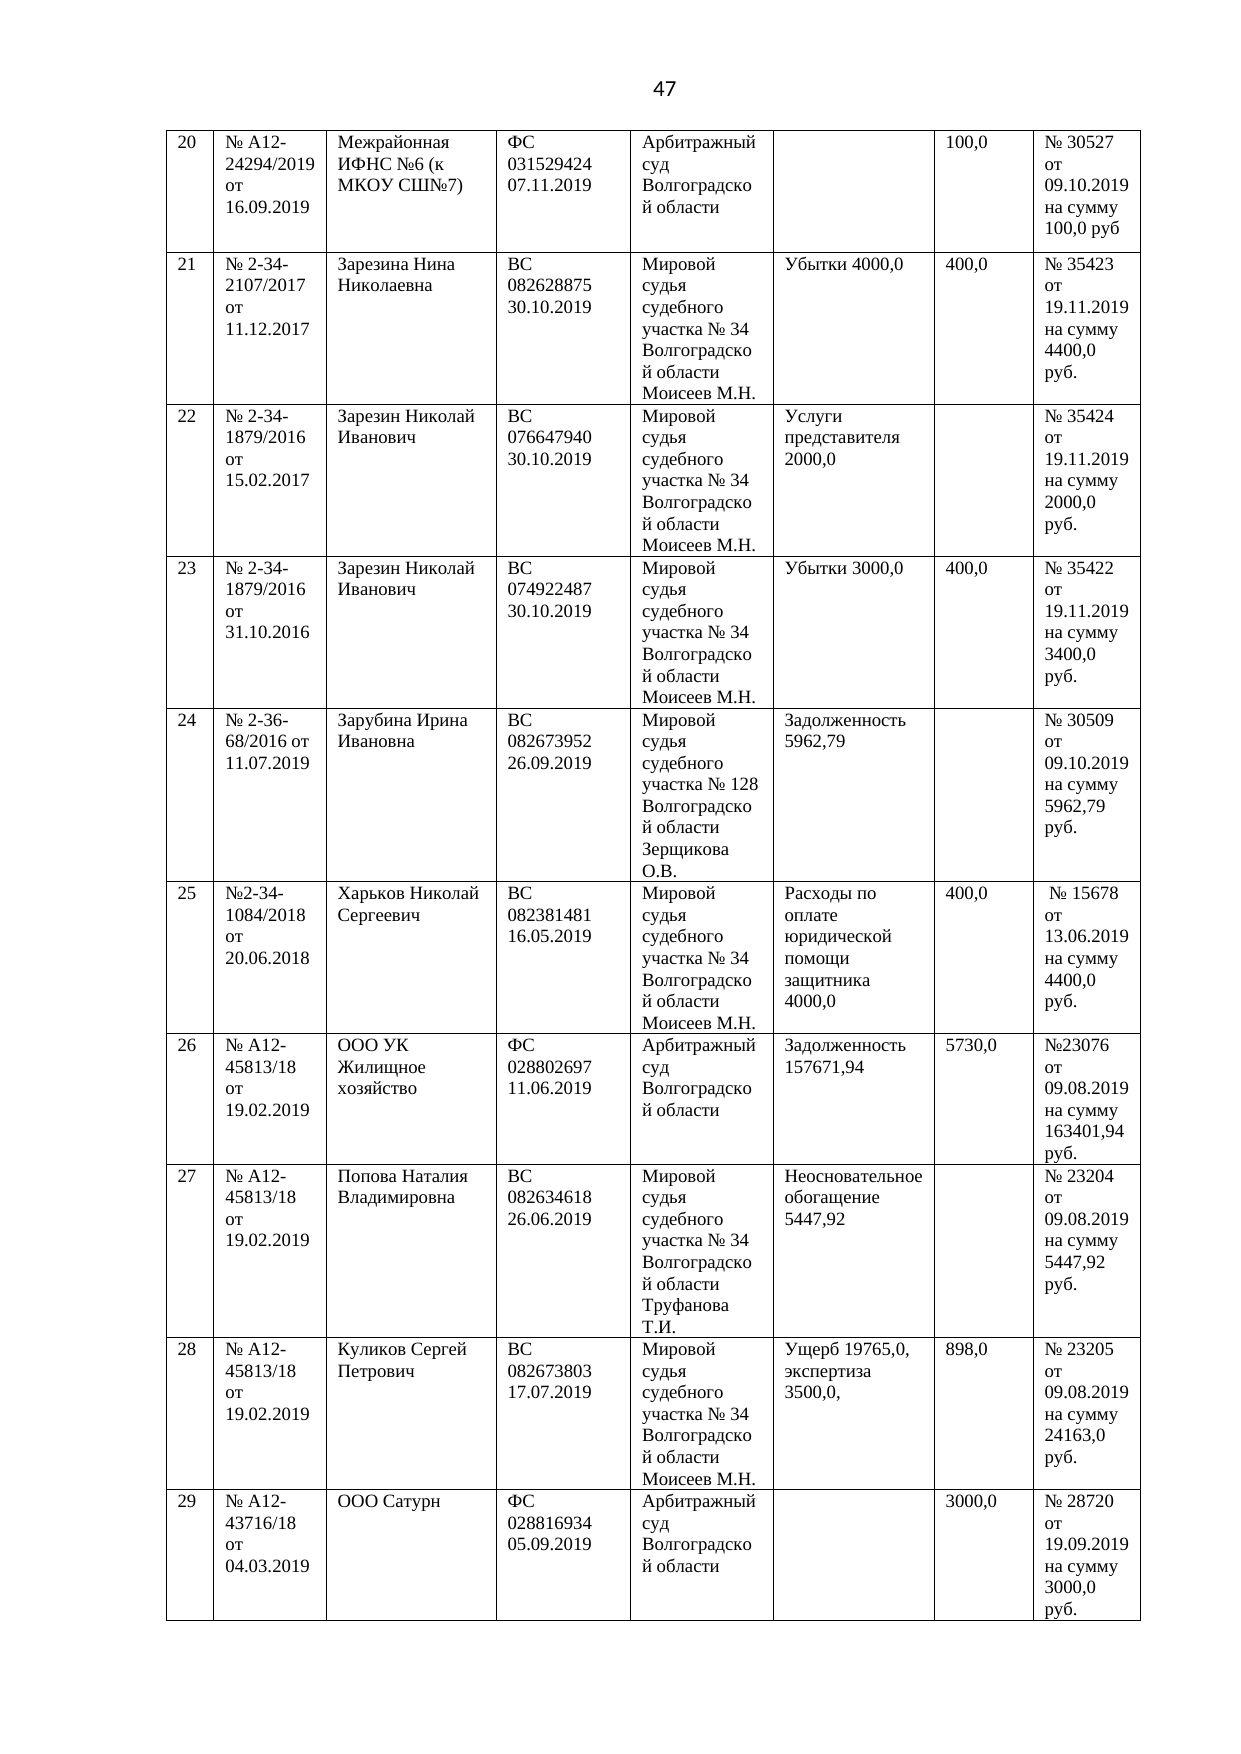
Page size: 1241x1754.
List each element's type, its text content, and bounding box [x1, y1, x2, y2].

table_cell № 2-36-68/2016 от 11.07.2019 [214, 709, 326, 881]
table_cell № 30527 от 09.10.2019 на сумму 100,0 руб [1034, 131, 1140, 252]
table_cell Попова Наталия Владимировна [327, 1165, 496, 1337]
table_cell [774, 1490, 934, 1619]
table_cell № 23205 от 09.08.2019 на сумму 24163,0 руб. [1034, 1338, 1140, 1489]
table_cell 20 [167, 131, 213, 252]
table_cell ФС 031529424 07.11.2019 [497, 131, 630, 252]
table_cell Харьков Николай Сергеевич [327, 882, 496, 1033]
table_cell Мировой судья судебного участка № 34 Волгоградской области Труфанова Т.И. [631, 1165, 773, 1337]
table_cell № 28720 от 19.09.2019 на сумму 3000,0 руб. [1034, 1490, 1140, 1619]
table_cell № А12-45813/18 от 19.02.2019 [214, 1338, 326, 1489]
table_cell № 23204 от 09.08.2019 на сумму 5447,92 руб. [1034, 1165, 1140, 1337]
table_cell №23076 от 09.08.2019 на сумму 163401,94 руб. [1034, 1034, 1140, 1163]
table_cell Зарубина Ирина Ивановна [327, 709, 496, 881]
table_cell ООО УК Жилищное хозяйство [327, 1034, 496, 1163]
table_cell Услуги представителя 2000,0 [774, 405, 934, 556]
table_cell 28 [167, 1338, 213, 1489]
table_cell Задолженность 5962,79 [774, 709, 934, 881]
table_cell ВС 082381481 16.05.2019 [497, 882, 630, 1033]
table_cell ФС 028816934 05.09.2019 [497, 1490, 630, 1619]
table_cell ФС 028802697 11.06.2019 [497, 1034, 630, 1163]
table_cell № А12-45813/18 от 19.02.2019 [214, 1165, 326, 1337]
table_cell [935, 1165, 1033, 1337]
table_cell № 2-34-1879/2016 от 31.10.2016 [214, 557, 326, 708]
table_cell 400,0 [935, 882, 1033, 1033]
table_cell ВС 074922487 30.10.2019 [497, 557, 630, 708]
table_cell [631, 1338, 773, 1489]
table_cell 25 [167, 882, 213, 1033]
table_cell Задолженность 157671,94 [774, 1034, 934, 1163]
table_cell Мировой судья судебного участка № 34 Волгоградской области Моисеев М.Н. [631, 557, 773, 708]
table_cell № 2-34-1879/2016 от 15.02.2017 [214, 405, 326, 556]
table_cell 27 [167, 1165, 213, 1337]
table_cell 898,0 [935, 1338, 1033, 1489]
table_cell Убытки 3000,0 [774, 557, 934, 708]
table_cell 3000,0 [935, 1490, 1033, 1619]
table_cell 100,0 [935, 131, 1033, 252]
table_cell Мировой судья судебного участка № 128 Волгоградской области Зерщикова О.В. [631, 709, 773, 881]
table_cell Зарезина Нина Николаевна [327, 253, 496, 404]
table_cell Неосновательное обогащение 5447,92 [774, 1165, 934, 1337]
table_cell 23 [167, 557, 213, 708]
table_cell 21 [167, 253, 213, 404]
table_cell Куликов Сергей Петрович [327, 1338, 496, 1489]
table_cell Межрайонная ИФНС №6 (к МКОУ СШ№7) [327, 131, 496, 252]
table_cell ВС 082628875 30.10.2019 [497, 253, 630, 404]
table_cell № 15678 от 13.06.2019 на сумму 4400,0 руб. [1034, 882, 1140, 1033]
table_cell № 30509 от 09.10.2019 на сумму 5962,79 руб. [1034, 709, 1140, 881]
table_cell Зарезин Николай Иванович [327, 405, 496, 556]
table_cell 24 [167, 709, 213, 881]
table_cell [774, 131, 934, 252]
table_cell Арбитражный суд Волгоградской области [631, 1490, 773, 1619]
table_cell ООО Сатурн [327, 1490, 496, 1619]
table_cell Арбитражный суд Волгоградской области [631, 1034, 773, 1163]
table_cell Зарезин Николай Иванович [327, 557, 496, 708]
table_cell Мировой судья судебного участка № 34 Волгоградской области Моисеев М.Н. [631, 882, 773, 1033]
table_cell 5730,0 [935, 1034, 1033, 1163]
table_cell № А12-45813/18 от 19.02.2019 [214, 1034, 326, 1163]
table_cell ВС 082673952 26.09.2019 [497, 709, 630, 881]
table_cell 26 [167, 1034, 213, 1163]
table_cell № 35423 от 19.11.2019 на сумму 4400,0 руб. [1034, 253, 1140, 404]
table_cell [935, 709, 1033, 881]
table_cell № 2-34-2107/2017 от 11.12.2017 [214, 253, 326, 404]
table_cell Ущерб 19765,0, экспертиза 3500,0, [774, 1338, 934, 1489]
table_cell ВС 076647940 30.10.2019 [497, 405, 630, 556]
table_cell ВС 082634618 26.06.2019 [497, 1165, 630, 1337]
table_cell 29 [167, 1490, 213, 1619]
table_cell № А12-24294/2019 от 16.09.2019 [214, 131, 326, 252]
table_cell 22 [167, 405, 213, 556]
table_cell Расходы по оплате юридической помощи защитника 4000,0 [774, 882, 934, 1033]
table_cell № 35424 от 19.11.2019 на сумму 2000,0 руб. [1034, 405, 1140, 556]
table_cell 400,0 [935, 253, 1033, 404]
table_cell Убытки 4000,0 [774, 253, 934, 404]
table_cell 400,0 [935, 557, 1033, 708]
table_cell Мировой судья судебного участка № 34 Волгоградской области Моисеев М.Н. [631, 253, 773, 404]
table_cell № 35422 от 19.11.2019 на сумму 3400,0 руб. [1034, 557, 1140, 708]
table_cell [631, 131, 773, 252]
table_cell № А12-43716/18 от 04.03.2019 [214, 1490, 326, 1619]
table_cell №2-34-1084/2018 от 20.06.2018 [214, 882, 326, 1033]
table_cell ВС 082673803 17.07.2019 [497, 1338, 630, 1489]
table_cell [935, 405, 1033, 556]
table_cell Мировой судья судебного участка № 34 Волгоградской области Моисеев М.Н. [631, 405, 773, 556]
